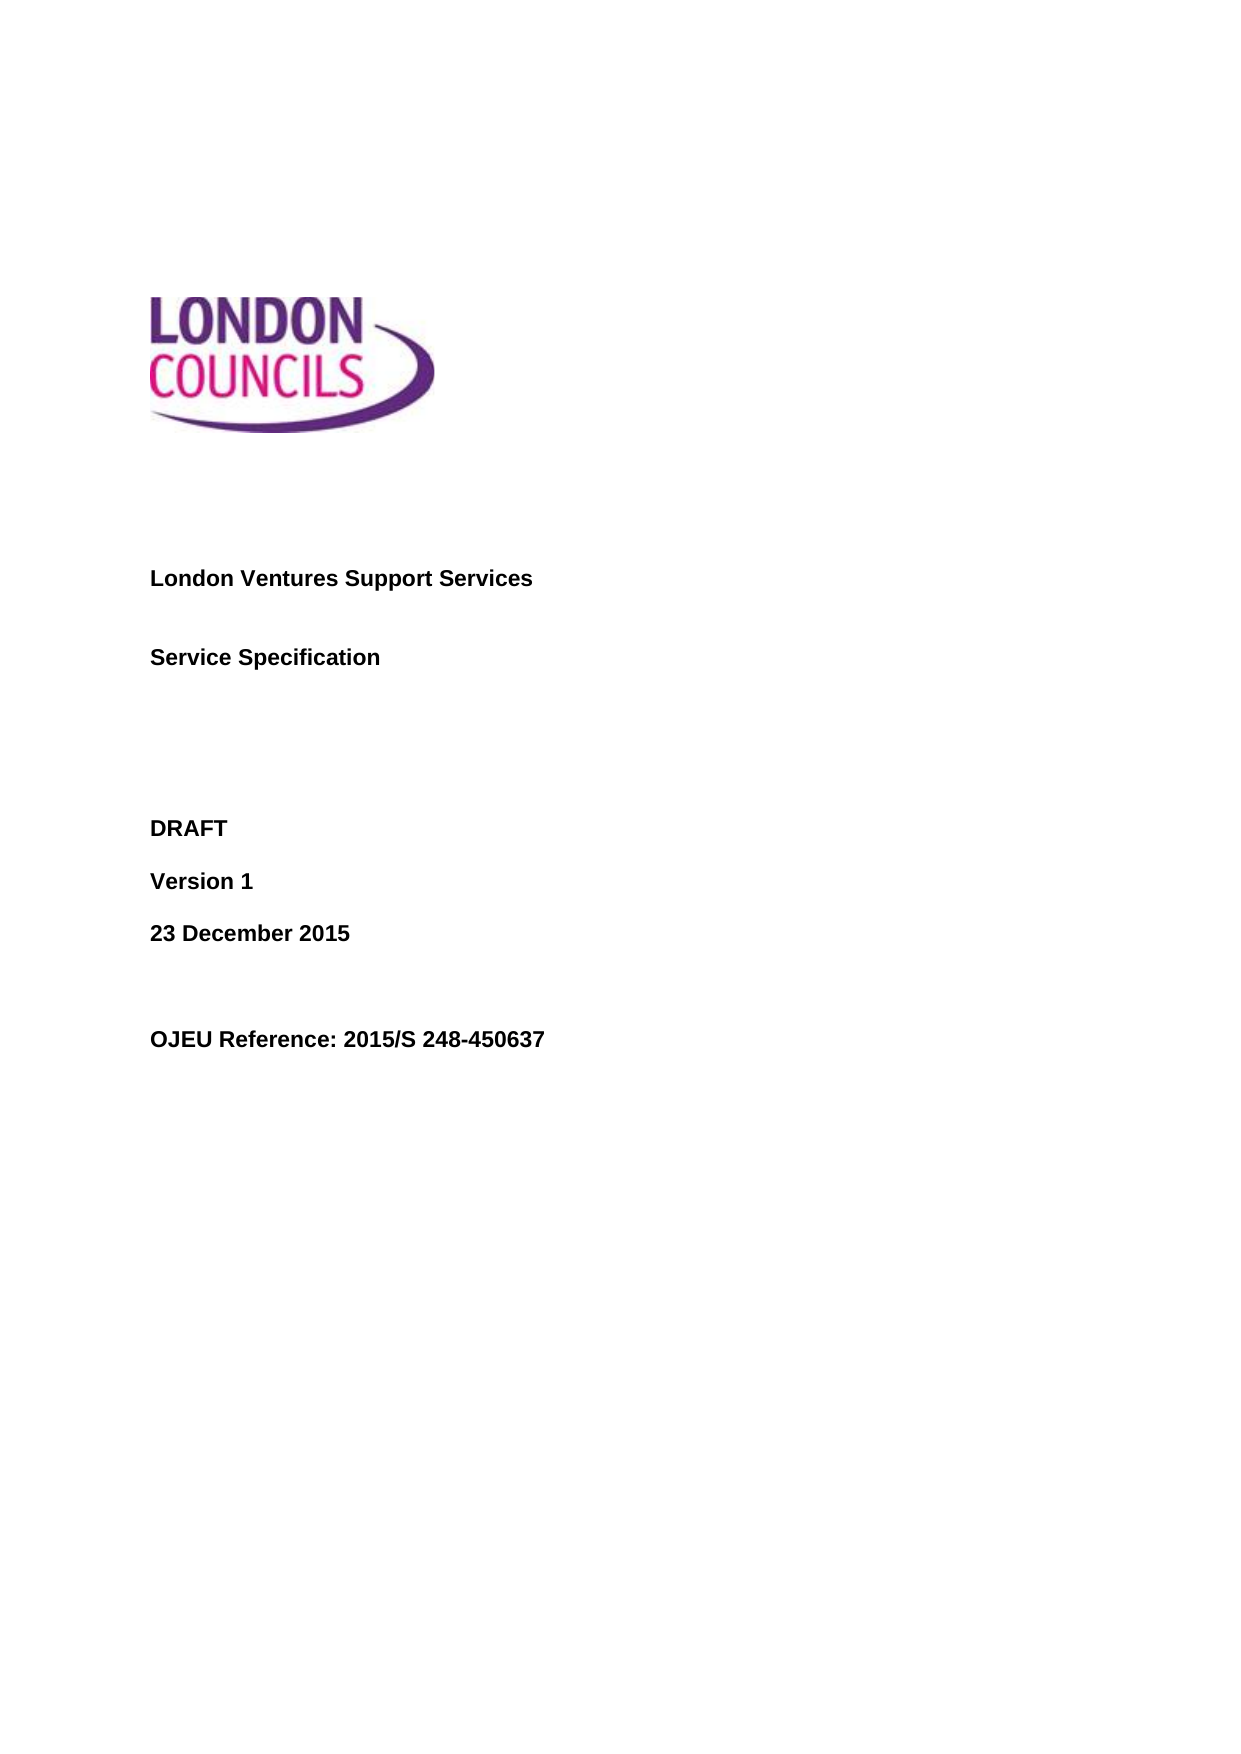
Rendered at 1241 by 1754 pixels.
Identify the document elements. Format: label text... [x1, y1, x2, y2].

text Version 1 [150, 868, 1109, 894]
text OJEU Reference: 2015/S 248-450637 [150, 1026, 1109, 1052]
text London Ventures Support Services [150, 565, 1109, 591]
picture [150, 297, 435, 433]
text DRAFT [150, 815, 1109, 841]
text 23 December 2015 [150, 920, 1109, 947]
text Service Specification [150, 644, 1109, 670]
